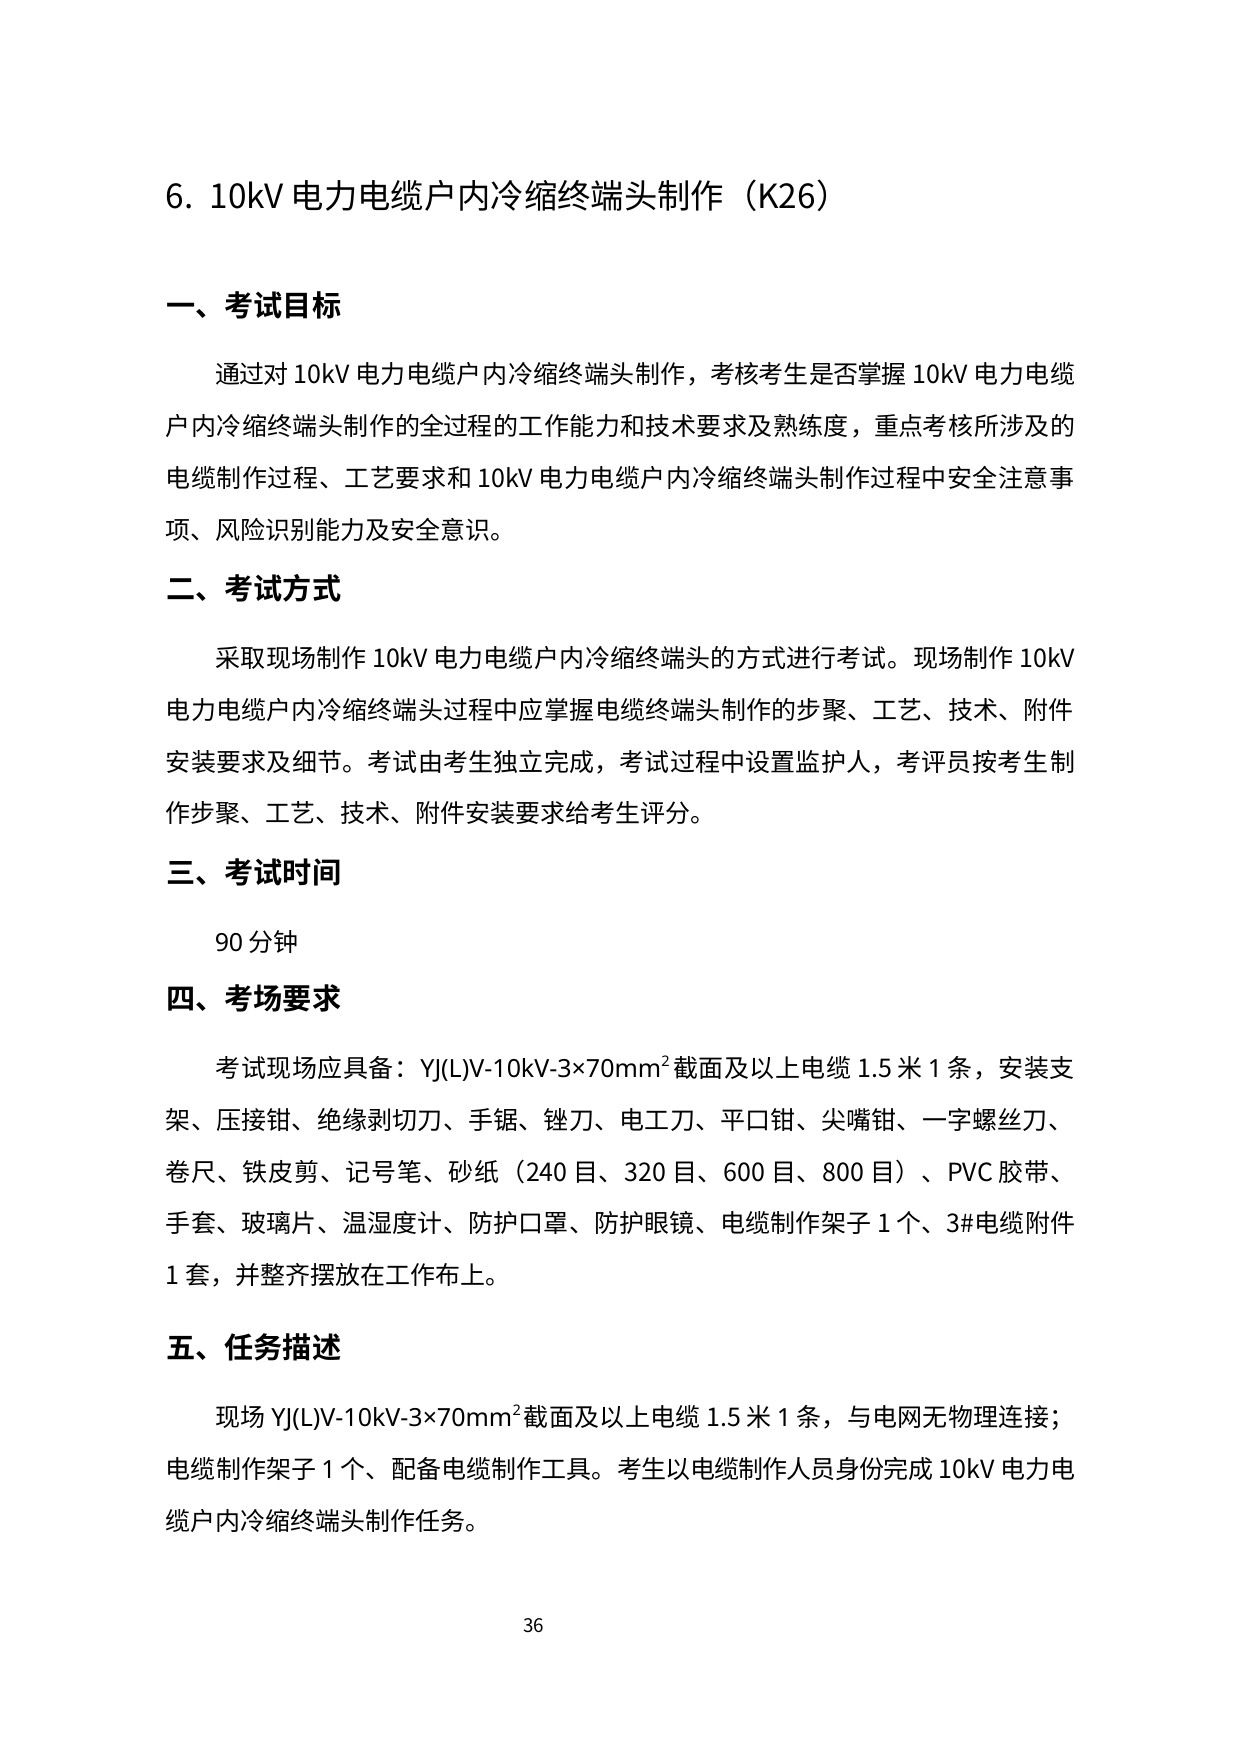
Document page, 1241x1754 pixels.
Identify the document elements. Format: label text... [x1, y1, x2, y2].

subtitle 五、任务描述 [106, 1324, 401, 1367]
text 通过对10kV电力电缆户内冷缩终端头制作，考核考生是否掌握10kV电力电缆户内冷缩终端头制作的全过程的工作能力和技术要求及熟练度，重点考核所涉及的电缆制作过程、工艺要求和10kV电力电缆户内冷缩终端头制作过程中安全注意事项、风险识别能力及安全意识。 [166, 355, 1076, 547]
subtitle 四、考场要求 [106, 976, 401, 1018]
text 一、考试目标 [106, 282, 401, 324]
text 90分钟 [106, 922, 406, 958]
subtitle 二、考试方式 [106, 566, 401, 608]
text 现场YJ(L)V-10kV-3×70mm2截面及以上电缆1.5米1条，与电网无物理连接；电缆制作架子1个、配备电缆制作工具。考生以电缆制作人员身份完成10kV电力电缆户内冷缩终端头制作任务。 [166, 1397, 1075, 1537]
subtitle 10kV电力电缆户内冷缩终端头制作（K26） [166, 170, 1240, 218]
text 采取现场制作10kV电力电缆户内冷缩终端头的方式进行考试。现场制作10kV电力电缆户内冷缩终端头过程中应掌握电缆终端头制作的步聚、工艺、技术、附件安装要求及细节。考试由考生独立完成，考试过程中设置监护人，考评员按考生制作步聚、工艺、技术、附件安装要求给考生评分。 [166, 638, 1075, 830]
text 考试现场应具备：YJ(L)V-10kV-3×70mm2截面及以上电缆1.5米1条，安装支架、压接钳、绝缘剥切刀、手锯、锉刀、电工刀、平口钳、尖嘴钳、一字螺丝刀、卷尺、铁皮剪、记号笔、砂纸（240目、320目、600目、800目）、PVC胶带、手套、玻璃片、温湿度计、防护口罩、防护眼镜、电缆制作架子1个、3#电缆附件1 套，并整齐摆放在工作布上。 [166, 1048, 1075, 1292]
subtitle 三、考试时间 [106, 849, 401, 891]
